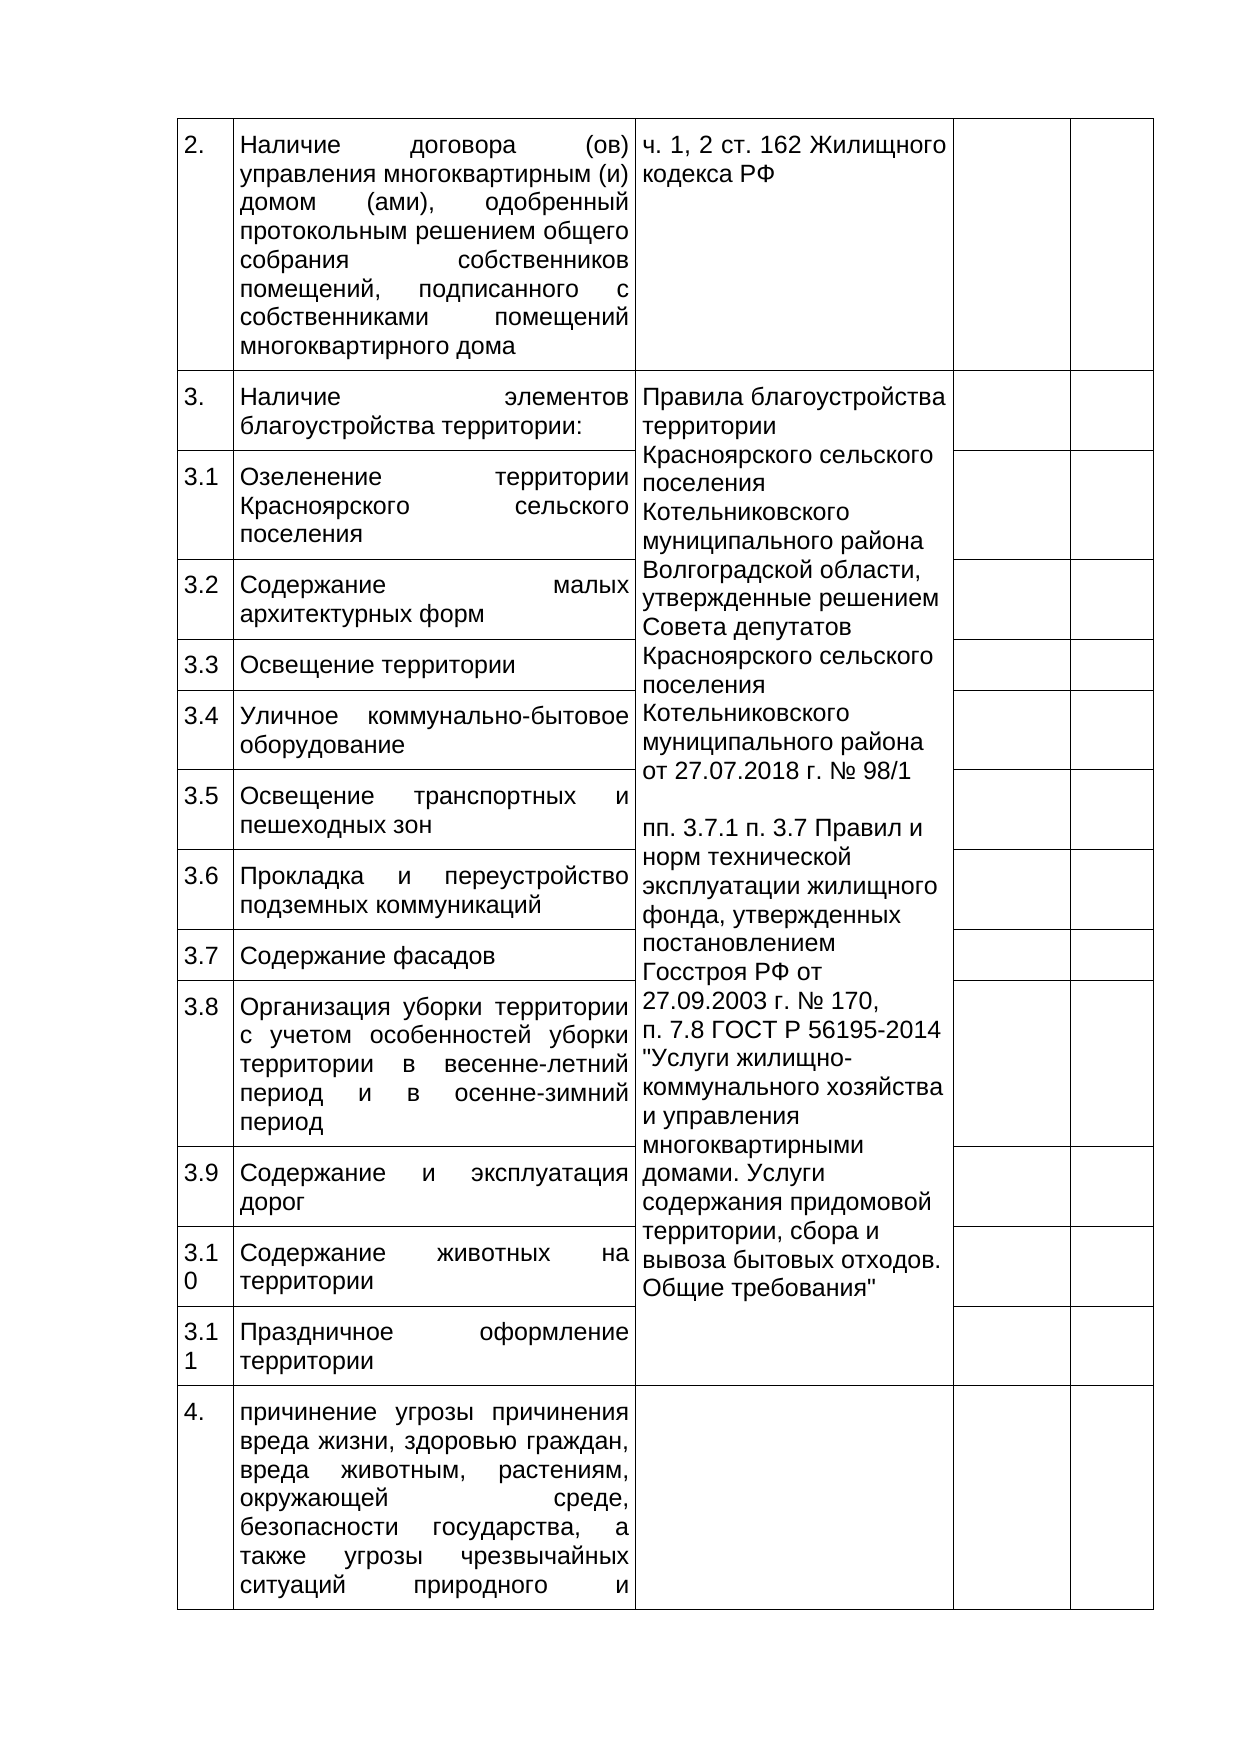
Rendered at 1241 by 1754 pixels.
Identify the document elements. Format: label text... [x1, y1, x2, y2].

table_cell Наличие договора (ов) управления многоквартирным (и) домом (ами), одобренный протокольным решением общего собрания собственников помещений, подписанного с собственниками помещений многоквартирного дома [234, 119, 635, 370]
table_cell Уличное коммунально-бытовое оборудование [234, 691, 635, 769]
table_cell [954, 930, 1070, 980]
table_cell [954, 451, 1070, 559]
table_cell Содержание и эксплуатация дорог [234, 1147, 635, 1226]
table_cell 3.7 [178, 930, 233, 980]
table_cell 3.3 [178, 640, 233, 689]
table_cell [234, 1386, 635, 1609]
table_cell Освещение транспортных и пешеходных зон [234, 770, 635, 849]
table_cell [1071, 640, 1153, 689]
table_cell 3.5 [178, 770, 233, 849]
table_cell 3.1 [178, 451, 233, 559]
table_cell [1071, 770, 1153, 849]
table_cell [954, 691, 1070, 769]
table_cell 3. [178, 371, 233, 450]
table_cell Праздничное оформление территории [234, 1307, 635, 1385]
table_cell [954, 560, 1070, 638]
table_cell Озеленение территории Красноярского сельского поселения [234, 451, 635, 559]
table_cell [1071, 1147, 1153, 1226]
table_cell 3.10 [178, 1227, 233, 1306]
table_cell Правила благоустройства территории Красноярского сельского поселения Котельниковского муниципального района Волгоградской области, утвержденные решением Совета депутатов Красноярского сельского поселения Котельниковского муниципального района от 27.07.2018 г. № 98/1 пп. 3.7.1 п. 3.7 Правил и норм технической эксплуатации жилищного фонда, утвержденных постановлением Госстроя РФ от 27.09.2003 г. № 170, п. 7.8 ГОСТ Р 56195-2014 "Услуги жилищно-коммунального хозяйства и управления многоквартирными домами. Услуги содержания придомовой территории, сбора и вывоза бытовых отходов. Общие требования" [636, 371, 953, 1385]
table_cell 3.8 [178, 981, 233, 1146]
table_cell Содержание фасадов [234, 930, 635, 980]
table_cell 3.4 [178, 691, 233, 769]
table_cell [1071, 560, 1153, 638]
table_cell [1071, 451, 1153, 559]
table_cell Организация уборки территории с учетом особенностей уборки территории в весенне-летний период и в осенне-зимний период [234, 981, 635, 1146]
table_cell [1071, 1227, 1153, 1306]
table_cell 3.6 [178, 850, 233, 929]
table_cell [1071, 371, 1153, 450]
table_cell Содержание животных на территории [234, 1227, 635, 1306]
table_cell [954, 981, 1070, 1146]
table_cell [954, 371, 1070, 450]
table_cell 3.11 [178, 1307, 233, 1385]
table_cell [636, 1386, 953, 1609]
table_cell [954, 850, 1070, 929]
table_cell [1071, 1386, 1153, 1609]
table_cell Освещение территории [234, 640, 635, 689]
table_cell [1071, 1307, 1153, 1385]
table_cell Прокладка и переустройство подземных коммуникаций [234, 850, 635, 929]
table_cell [1071, 850, 1153, 929]
table_cell [954, 1307, 1070, 1385]
table_cell Наличие элементов благоустройства территории: [234, 371, 635, 450]
table_cell 3.2 [178, 560, 233, 638]
table_cell [1071, 119, 1153, 370]
table_cell [1071, 981, 1153, 1146]
table_cell [1071, 930, 1153, 980]
table_cell [954, 640, 1070, 689]
table_cell [954, 1147, 1070, 1226]
table_cell [1071, 691, 1153, 769]
table_cell 2. [178, 119, 233, 370]
table_cell [954, 1227, 1070, 1306]
table_cell 4. [178, 1386, 233, 1609]
table_cell [954, 119, 1070, 370]
table_cell 3.9 [178, 1147, 233, 1226]
table_cell [954, 770, 1070, 849]
table_cell Содержание малых архитектурных форм [234, 560, 635, 638]
table_cell ч. 1, 2 ст. 162 Жилищного кодекса РФ [636, 119, 953, 370]
table_cell [954, 1386, 1070, 1609]
